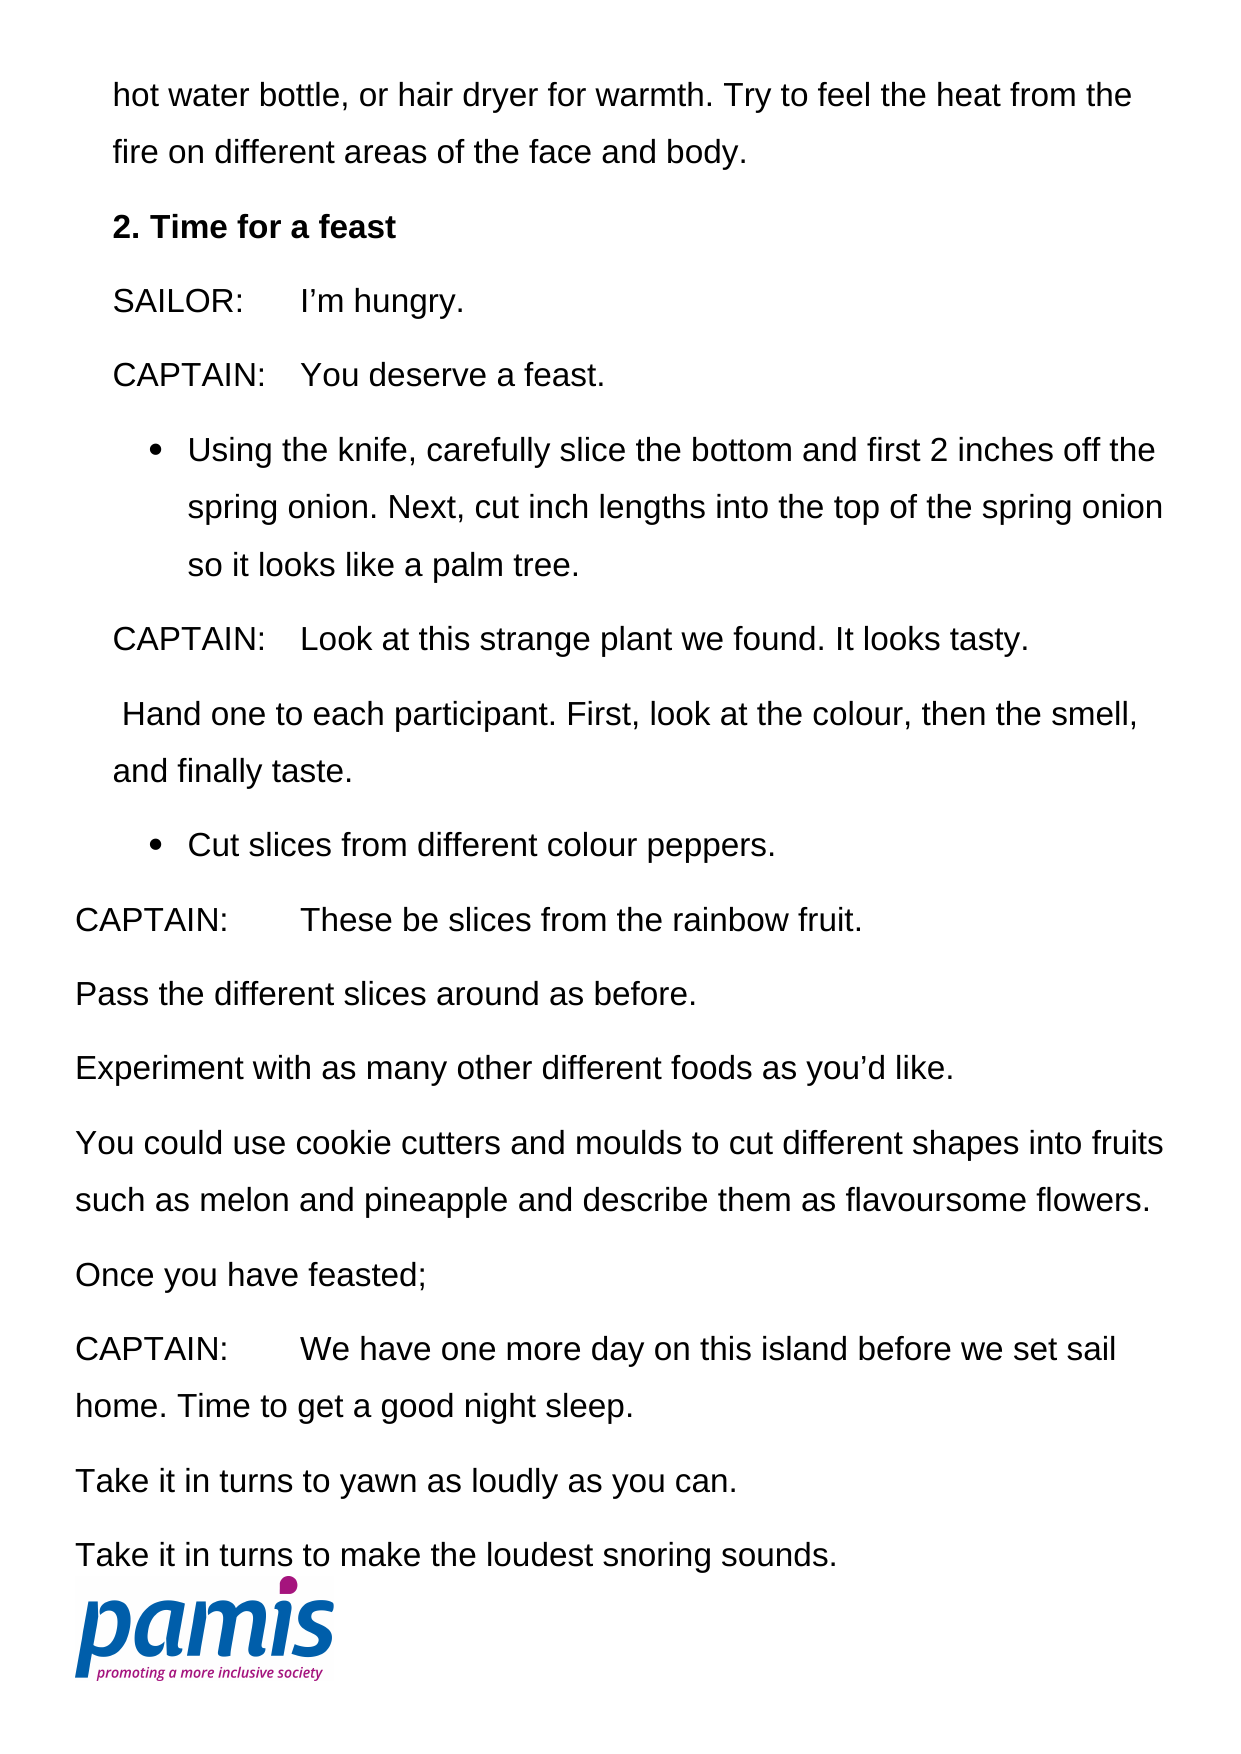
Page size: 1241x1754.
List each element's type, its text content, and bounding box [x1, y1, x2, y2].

text SAILOR: I’m hungry. [112, 281, 1165, 319]
text CAPTAIN: These be slices from the rainbow fruit. [75, 900, 1165, 938]
text Once you have feasted; [75, 1254, 1165, 1293]
text Take it in turns to make the loudest snoring sounds. [75, 1535, 1165, 1573]
text CAPTAIN: We have one more day on this island before we set sail home. Time to get a good night sleep. [75, 1329, 1165, 1425]
list Time for a feast [112, 207, 1165, 245]
text CAPTAIN: Look at this strange plant we found. It looks tasty. [112, 619, 1165, 658]
list Using the knife, carefully slice the bottom and first 2 inches off the spring onion. Next, cut inch lengths into the top of the spring onion so it looks like a palm tree. [150, 430, 1165, 583]
text CAPTAIN: You deserve a feast. [112, 355, 1165, 394]
text Take it in turns to yawn as loudly as you can. [75, 1461, 1165, 1499]
text Hand one to each participant. First, look at the colour, then the smell, and finally taste. [112, 693, 1165, 789]
text You could use cookie cutters and moulds to cut different shapes into fruits such as melon and pineapple and describe them as flavoursome flowers. [75, 1123, 1165, 1219]
text Experiment with as many other different foods as you’d like. [75, 1048, 1165, 1087]
list Cut slices from different colour peppers. [150, 825, 1165, 864]
text Pass the different slices around as before. [75, 974, 1165, 1013]
picture [75, 1576, 334, 1681]
